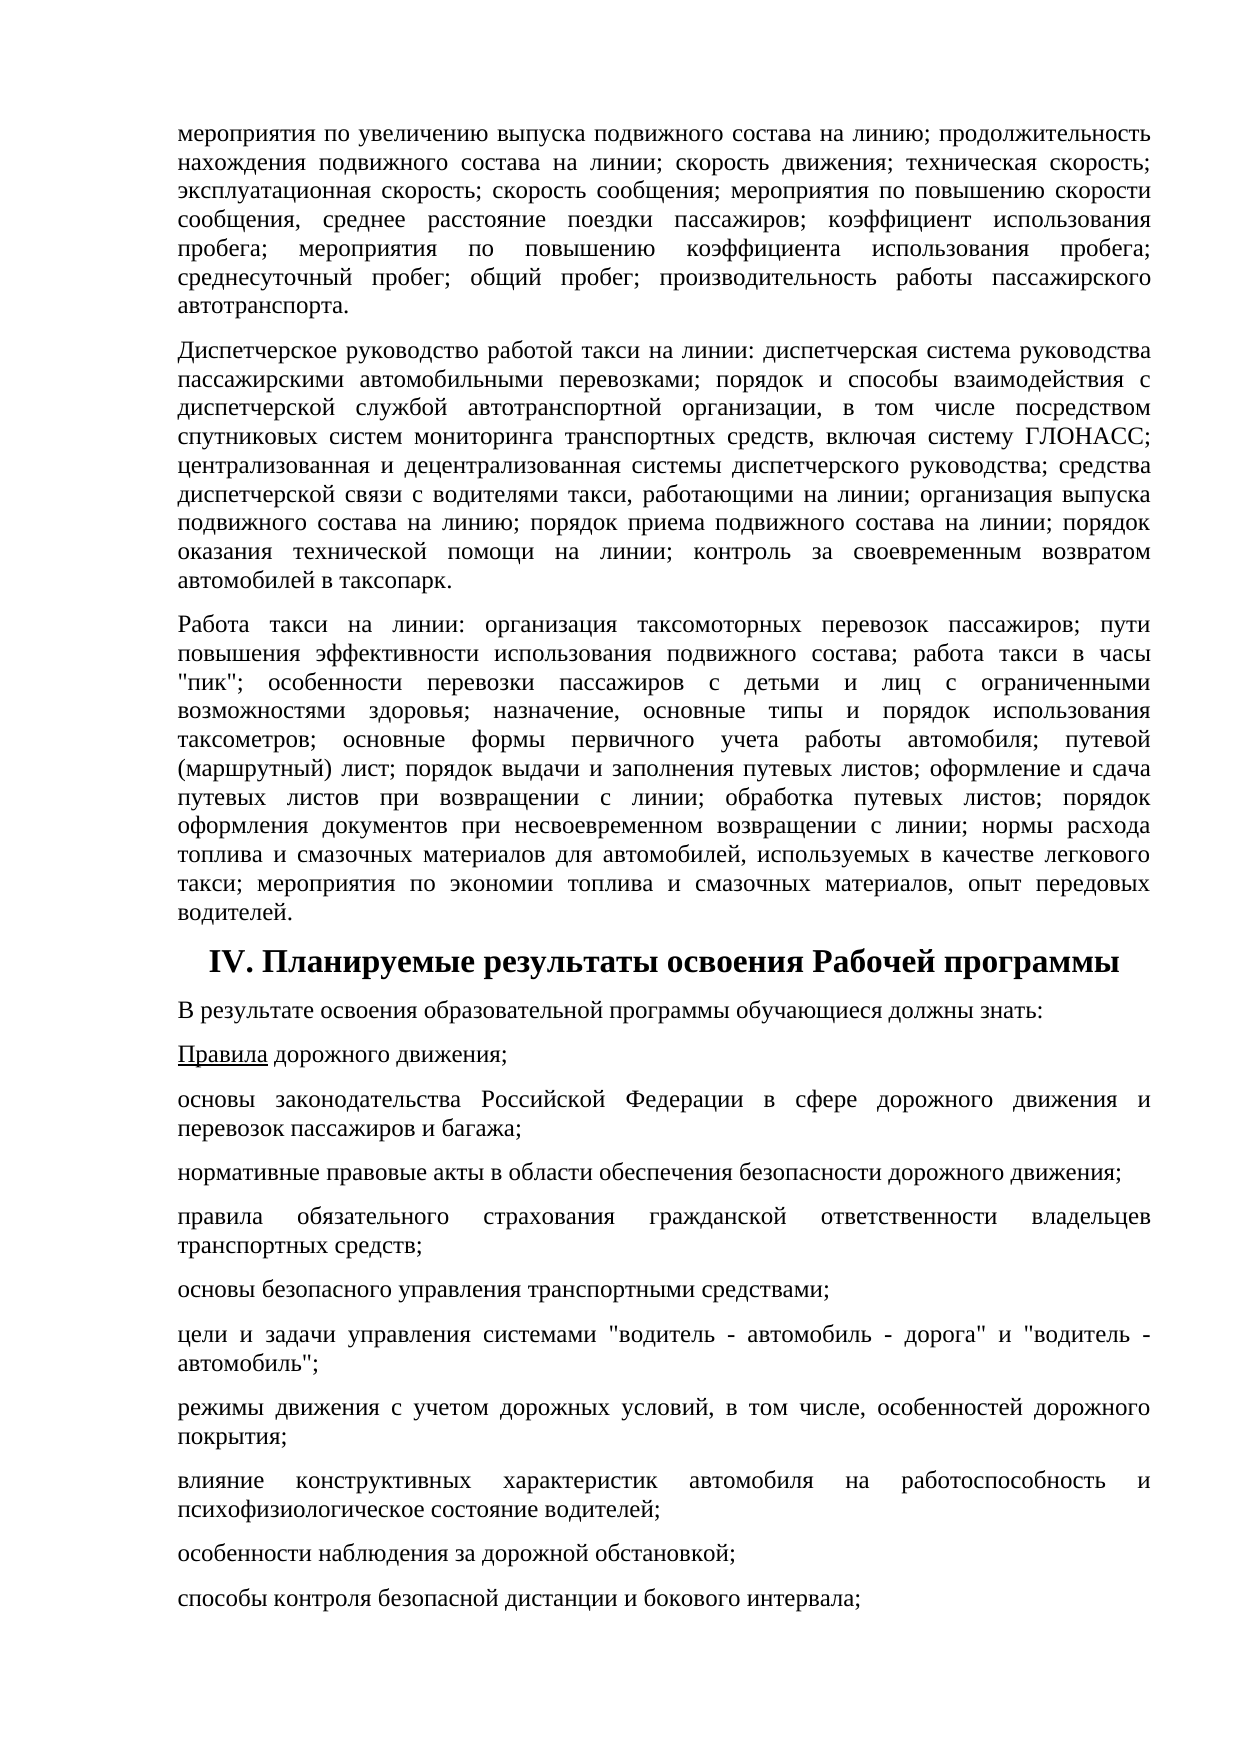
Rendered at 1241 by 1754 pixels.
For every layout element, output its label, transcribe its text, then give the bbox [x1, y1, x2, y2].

text В результате освоения образовательной программы обучающиеся должны знать: [177, 995, 1152, 1024]
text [177, 118, 1152, 319]
text основы безопасного управления транспортными средствами; [177, 1274, 1152, 1303]
text IV. Планируемые результаты освоения Рабочей программы [177, 941, 1152, 979]
text правила обязательного страхования гражданской ответственности владельцев транспортных средств; [177, 1201, 1152, 1259]
text влияние конструктивных характеристик автомобиля на работоспособность и психофизиологическое состояние водителей; [177, 1465, 1152, 1523]
text основы законодательства Российской Федерации в сфере дорожного движения и перевозок пассажиров и багажа; [177, 1084, 1152, 1141]
text особенности наблюдения за дорожной обстановкой; [177, 1538, 1152, 1567]
text способы контроля безопасной дистанции и бокового интервала; [177, 1583, 1152, 1611]
text нормативные правовые акты в области обеспечения безопасности дорожного движения; [177, 1157, 1152, 1186]
text Правила дорожного движения; [177, 1039, 1152, 1068]
text Диспетчерское руководство работой такси на линии: диспетчерская система руководства пассажирскими автомобильными перевозками; порядок и способы взаимодействия с диспетчерской службой автотранспортной организации, в том числе посредством спутниковых систем мониторинга транспортных средств, включая систему ГЛОНАСС; централизованная и децентрализованная системы диспетчерского руководства; средства диспетчерской связи с водителями такси, работающими на линии; организация выпуска подвижного состава на линию; порядок приема подвижного состава на линии; порядок оказания технической помощи на линии; контроль за своевременным возвратом автомобилей в таксопарк. [177, 335, 1152, 594]
text цели и задачи управления системами "водитель - автомобиль - дорога" и "водитель - автомобиль"; [177, 1319, 1152, 1376]
text режимы движения с учетом дорожных условий, в том числе, особенностей дорожного покрытия; [177, 1392, 1152, 1449]
text Работа такси на линии: организация таксомоторных перевозок пассажиров; пути повышения эффективности использования подвижного состава; работа такси в часы "пик"; особенности перевозки пассажиров с детьми и лиц с ограниченными возможностями здоровья; назначение, основные типы и порядок использования таксометров; основные формы первичного учета работы автомобиля; путевой (маршрутный) лист; порядок выдачи и заполнения путевых листов; оформление и сдача путевых листов при возвращении с линии; обработка путевых листов; порядок оформления документов при несвоевременном возвращении с линии; нормы расхода топлива и смазочных материалов для автомобилей, используемых в качестве легкового такси; мероприятия по экономии топлива и смазочных материалов, опыт передовых водителей. [177, 609, 1152, 926]
